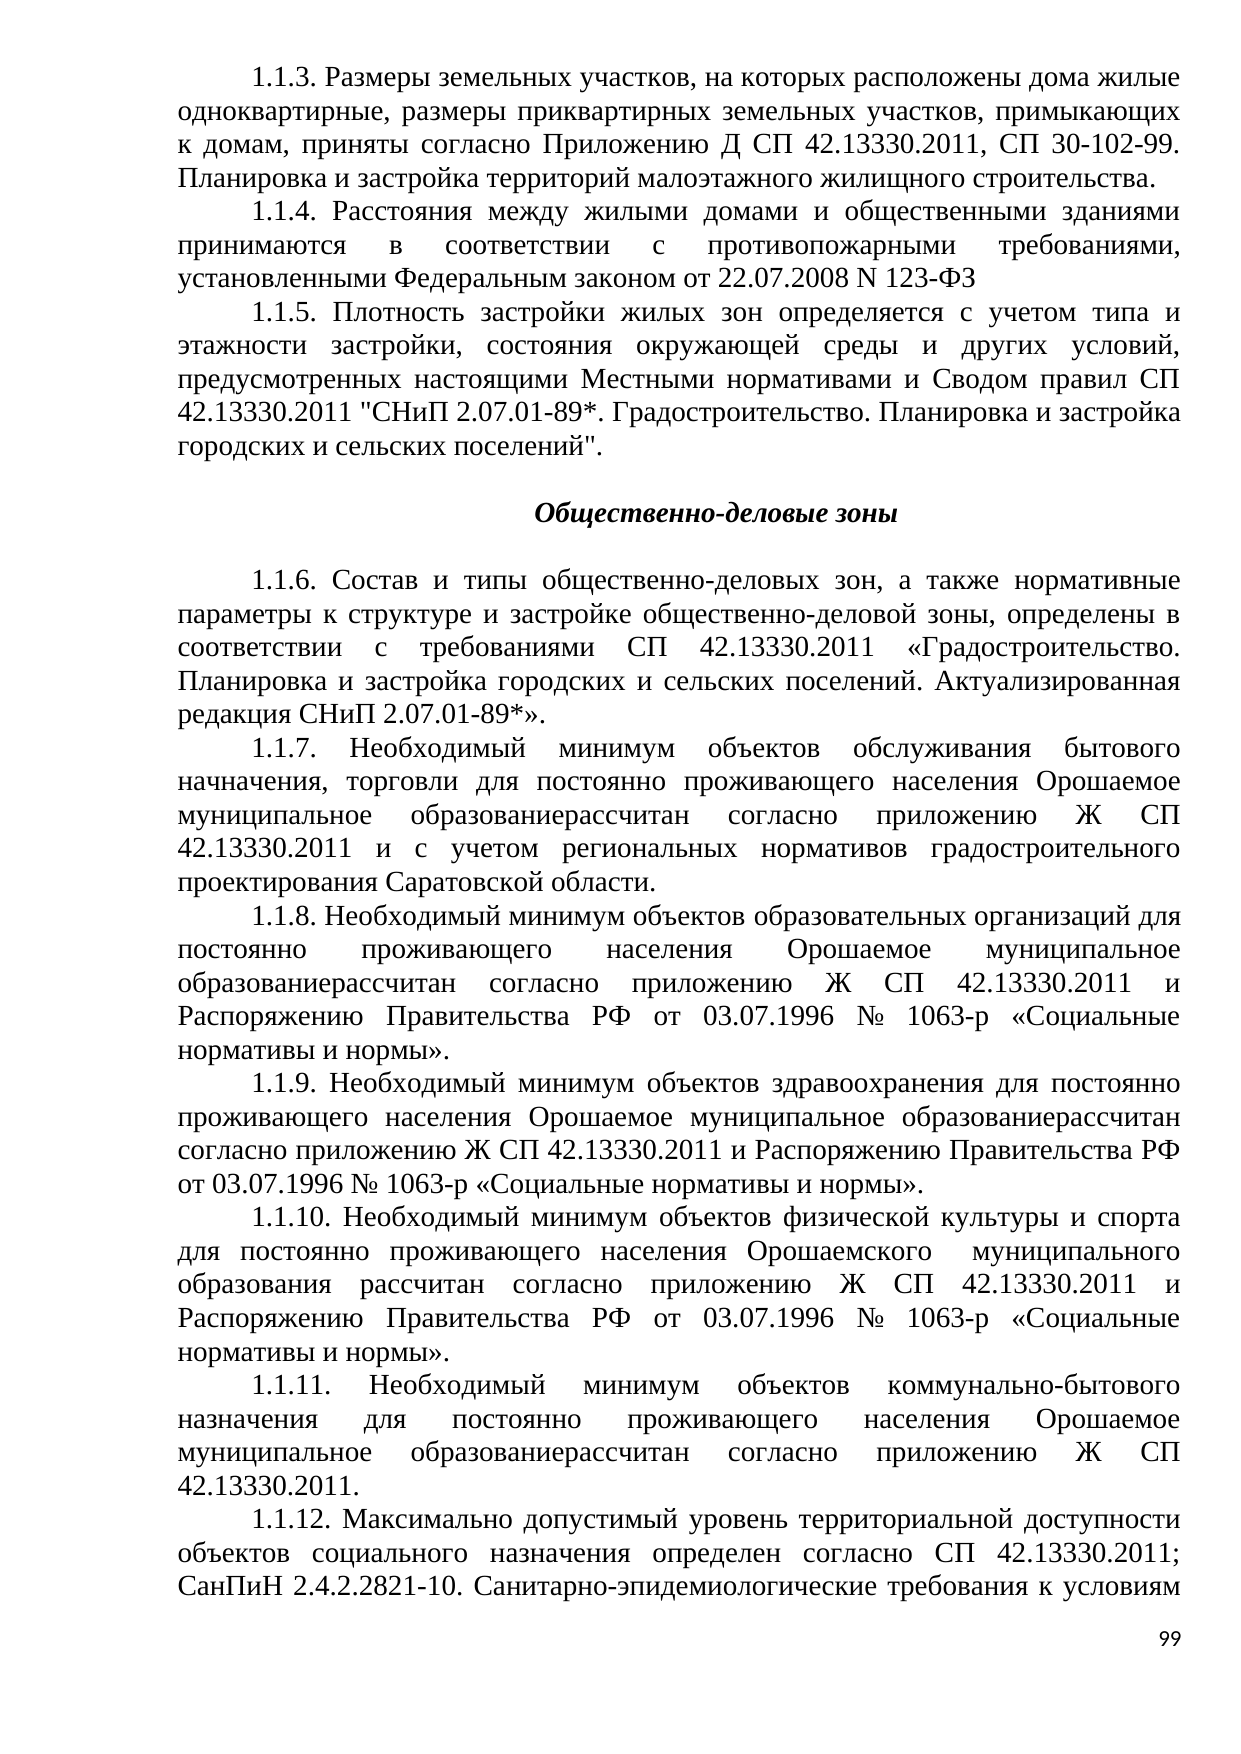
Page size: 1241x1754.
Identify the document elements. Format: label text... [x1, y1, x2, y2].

text 1.1.3. Размеры земельных участков, на которых расположены дома жилые одноквартирные, размеры приквартирных земельных участков, примыкающих к домам, приняты согласно Приложению Д СП 42.13330.2011, СП 30-102-99. Планировка и застройка территорий малоэтажного жилищного строительства. [177, 59, 1181, 193]
text 1.1.7. Необходимый минимум объектов обслуживания бытового начначения, торговли для постоянно проживающего населения Орошаемое муниципальное образованиерассчитан согласно приложению Ж СП 42.13330.2011 и с учетом региональных нормативов градостроительного проектирования Саратовской области. [177, 730, 1181, 898]
text 1.1.9. Необходимый минимум объектов здравоохранения для постоянно проживающего населения Орошаемое муниципальное образованиерассчитан согласно приложению Ж СП 42.13330.2011 и Распоряжению Правительства РФ от 03.07.1996 № 1063-р «Социальные нормативы и нормы». [177, 1065, 1181, 1199]
text 1.1.11. Необходимый минимум объектов коммунально-бытового назначения для постоянно проживающего населения Орошаемое муниципальное образованиерассчитан согласно приложению Ж СП 42.13330.2011. [177, 1367, 1181, 1501]
text 1.1.10. Необходимый минимум объектов физической культуры и спорта для постоянно проживающего населения Орошаемского муниципального образования рассчитан согласно приложению Ж СП 42.13330.2011 и Распоряжению Правительства РФ от 03.07.1996 № 1063-р «Социальные нормативы и нормы». [177, 1199, 1181, 1367]
text 1.1.6. Состав и типы общественно-деловых зон, а также нормативные параметры к структуре и застройке общественно-деловой зоны, определены в соответствии с требованиями СП 42.13330.2011 «Градостроительство. Планировка и застройка городских и сельских поселений. Актуализированная редакция СНиП 2.07.01-89*». [177, 562, 1181, 730]
text 1.1.5. Плотность застройки жилых зон определяется с учетом типа и этажности застройки, состояния окружающей среды и других условий, предусмотренных настоящими Местными нормативами и Сводом правил СП 42.13330.2011 "СНиП 2.07.01-89*. Градостроительство. Планировка и застройка городских и сельских поселений". [177, 294, 1181, 462]
text Общественно-деловые зоны [177, 495, 1181, 529]
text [177, 1501, 1181, 1602]
text 1.1.8. Необходимый минимум объектов образовательных организаций для постоянно проживающего населения Орошаемое муниципальное образованиерассчитан согласно приложению Ж СП 42.13330.2011 и Распоряжению Правительства РФ от 03.07.1996 № 1063-р «Социальные нормативы и нормы». [177, 898, 1181, 1065]
text 1.1.4. Расстояния между жилыми домами и общественными зданиями принимаются в соответствии с противопожарными требованиями, установленными Федеральным законом от 22.07.2008 N 123-ФЗ [177, 193, 1181, 294]
